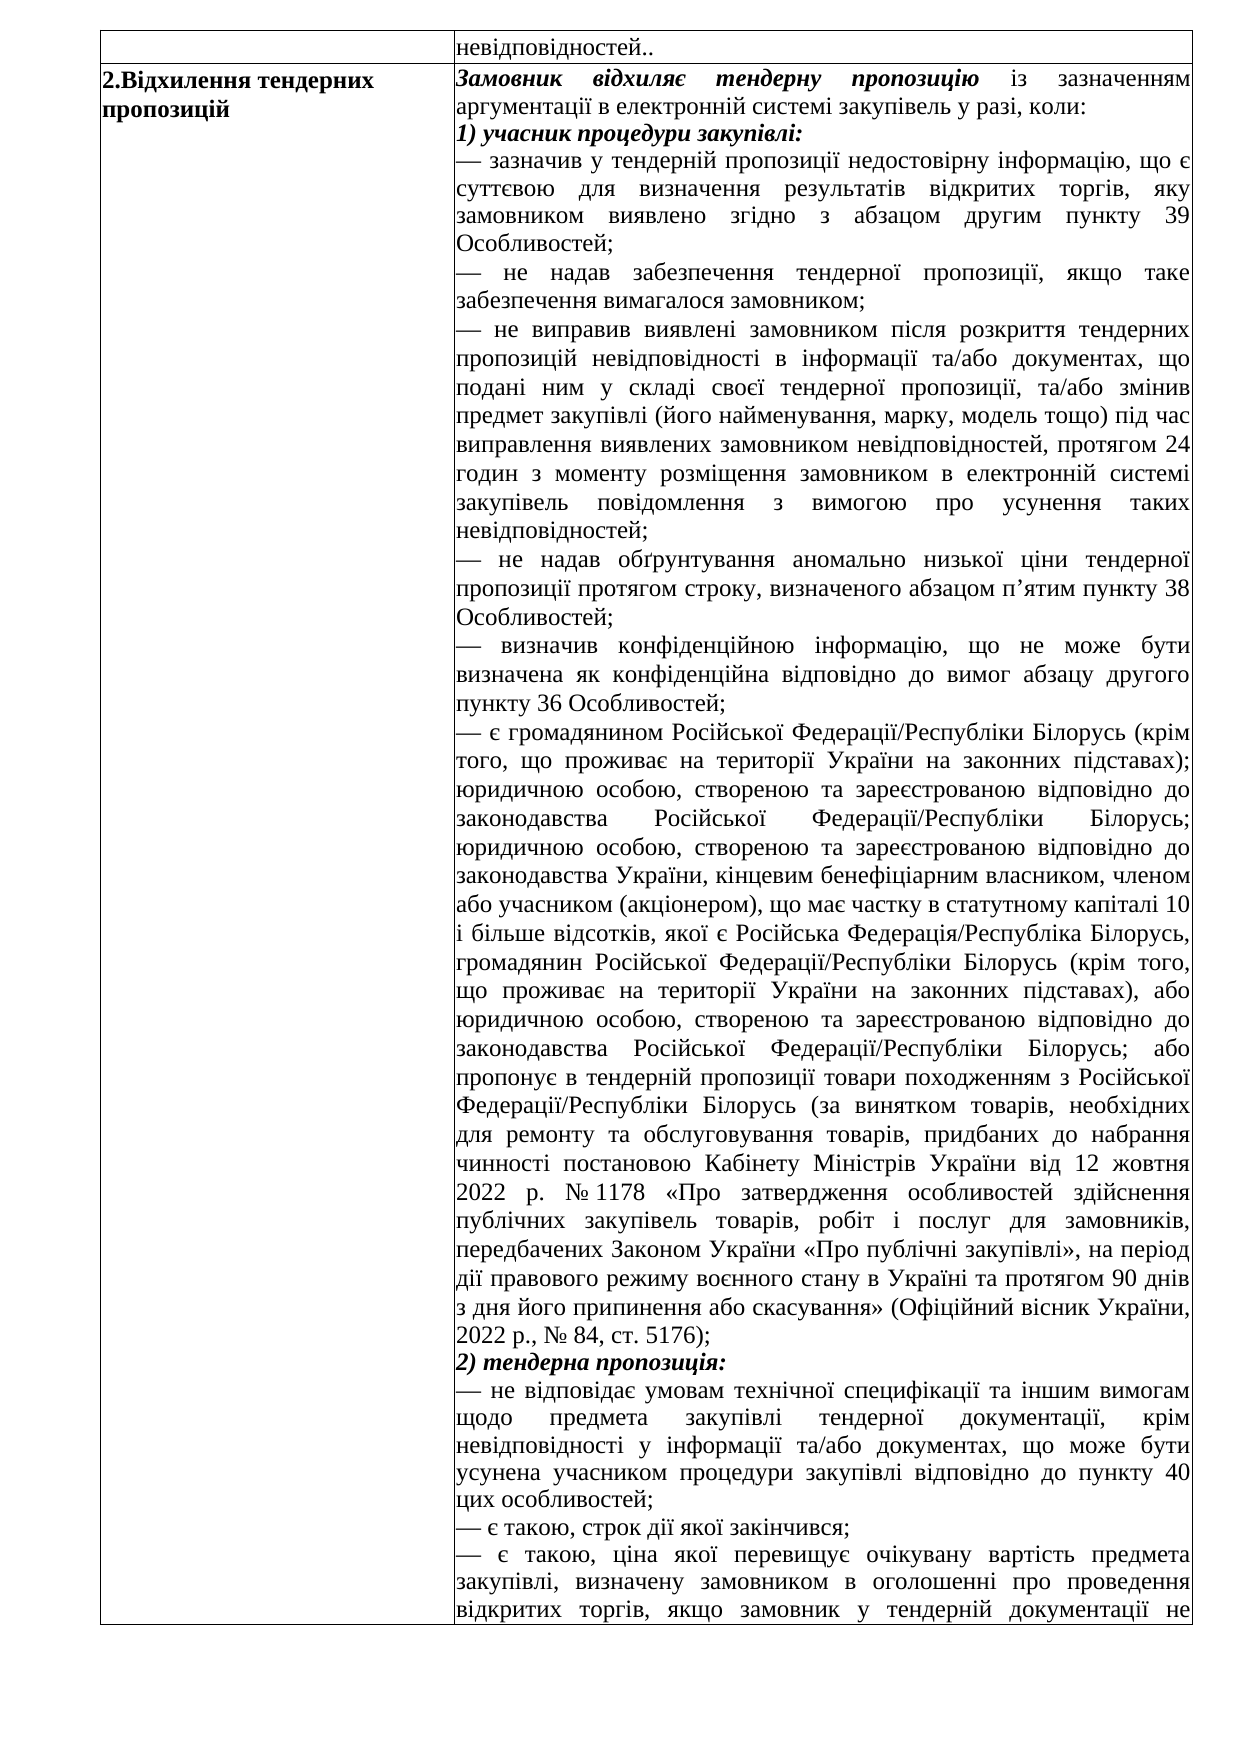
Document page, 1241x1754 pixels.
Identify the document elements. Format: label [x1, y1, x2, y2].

table_cell [101, 64, 454, 1624]
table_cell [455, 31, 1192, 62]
table_cell [101, 31, 454, 62]
table_cell [455, 64, 1192, 1624]
